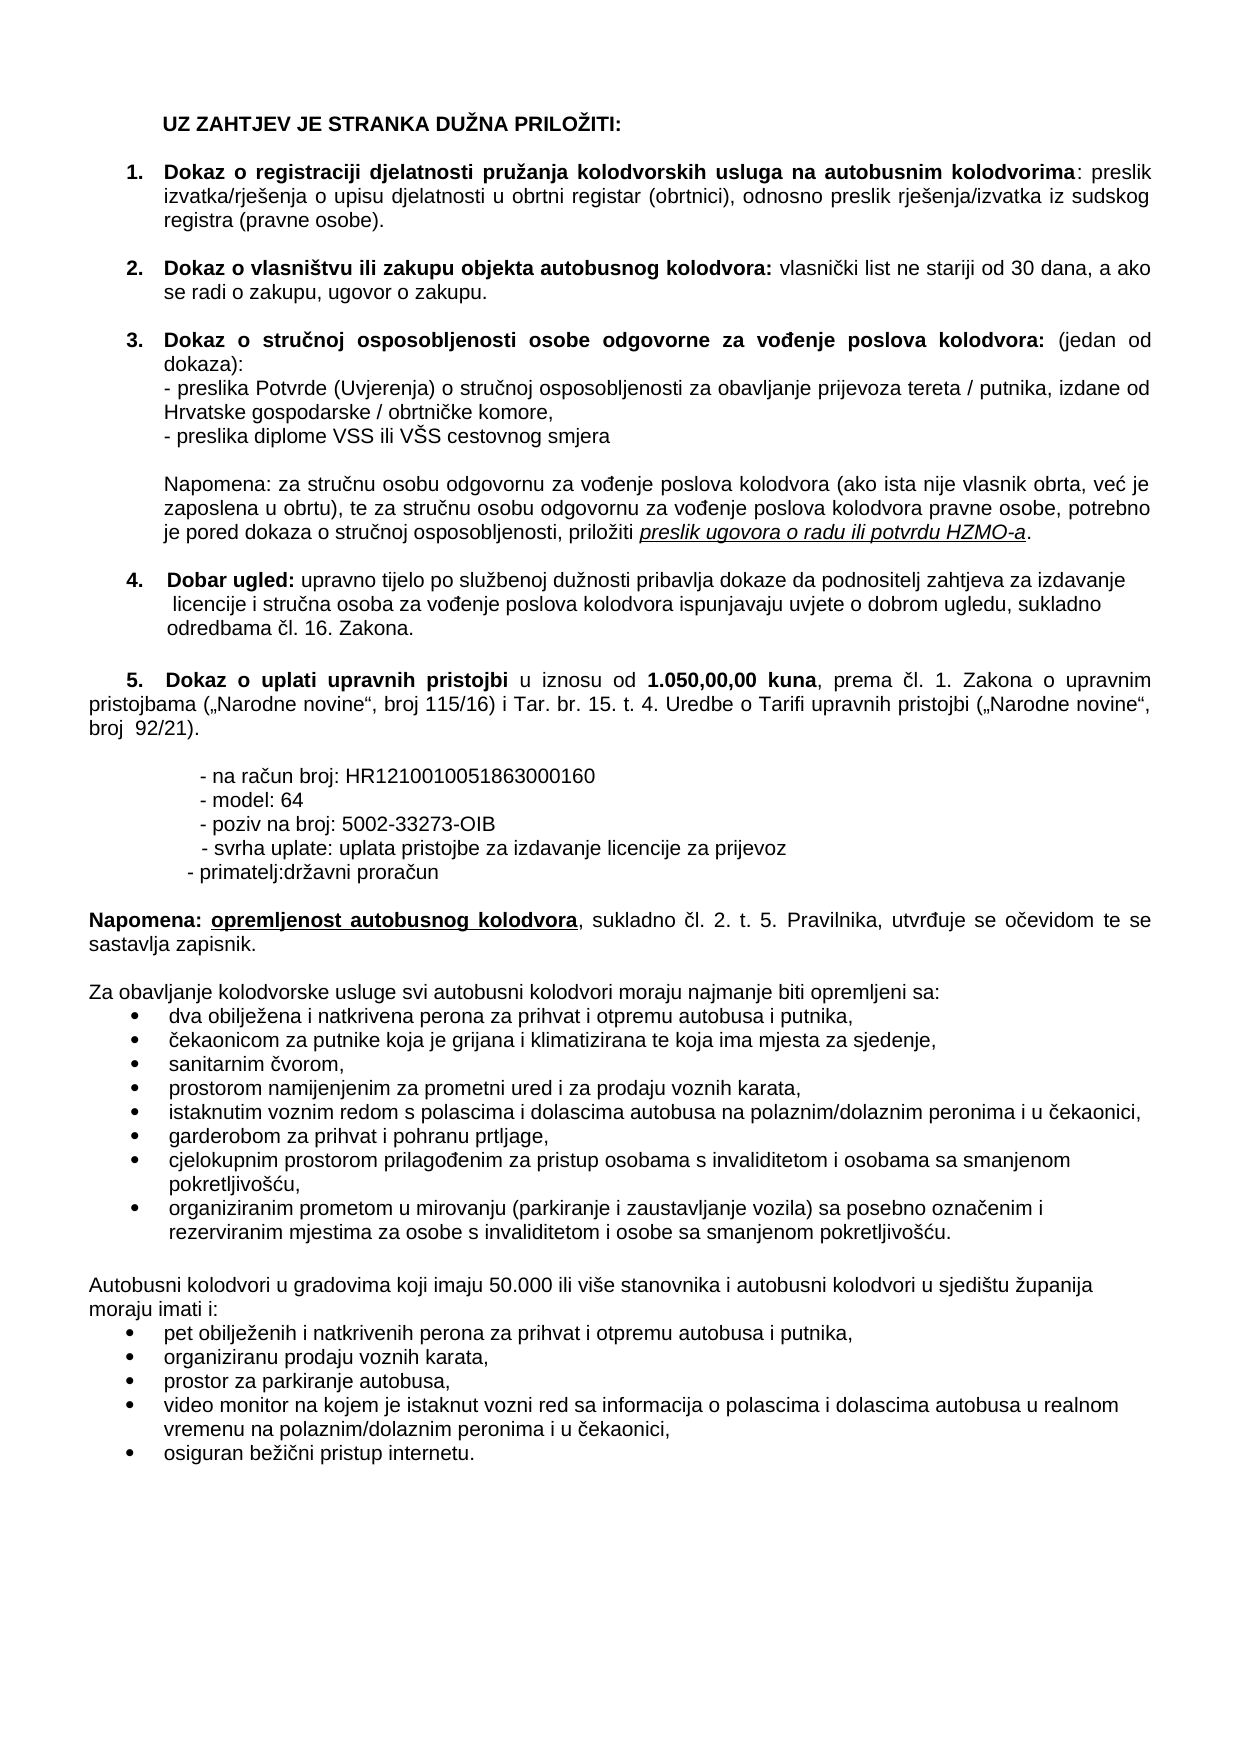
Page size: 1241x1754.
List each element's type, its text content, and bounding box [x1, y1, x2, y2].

list garderobom za prihvat i pohranu prtljage, [131, 1124, 1152, 1148]
text Za obavljanje kolodvorske usluge svi autobusni kolodvori moraju najmanje biti opremljeni sa: [89, 979, 1152, 1003]
list Dokaz o vlasništvu ili zakupu objekta autobusnog kolodvora: vlasnički list ne stariji od 30 dana, a ako se radi o zakupu, ugovor o zakupu. [126, 256, 1152, 304]
text Napomena: za stručnu osobu odgovornu za vođenje poslova kolodvora (ako ista nije vlasnik obrta, već je zaposlena u obrtu), te za stručnu osobu odgovornu za vođenje poslova kolodvora pravne osobe, potrebno je pored dokaza o stručnoj osposobljenosti, priložiti preslik ugovora o radu ili potvrdu HZMO-a. [164, 472, 1152, 543]
list prostor za parkiranje autobusa, [126, 1369, 1152, 1393]
text - primatelj:državni proračun [89, 860, 1152, 884]
list organiziranim prometom u mirovanju (parkiranje i zaustavljanje vozila) sa posebno označenim i rezerviranim mjestima za osobe s invaliditetom i osobe sa smanjenom pokretljivošću. [131, 1196, 1152, 1244]
list osiguran bežični pristup internetu. [126, 1441, 1152, 1465]
list Dokaz o registraciji djelatnosti pružanja kolodvorskih usluga na autobusnim kolodvorima: preslik izvatka/rješenja o upisu djelatnosti u obrtni registar (obrtnici), odnosno preslik rješenja/izvatka iz sudskog registra (pravne osobe). [126, 160, 1152, 232]
text - poziv na broj: 5002-33273-OIB [199, 812, 1152, 836]
text 5. Dokaz o uplati upravnih pristojbi u iznosu od 1.050,00,00 kuna, prema čl. 1. Zakona o upravnim pristojbama („Narodne novine“, broj 115/16) i Tar. br. 15. t. 4. Uredbe o Tarifi upravnih pristojbi („Narodne novine“, broj 92/21). [89, 668, 1152, 740]
text - model: 64 [199, 788, 1152, 812]
list čekaonicom za putnike koja je grijana i klimatizirana te koja ima mjesta za sjedenje, [131, 1028, 1152, 1052]
list pet obilježenih i natkrivenih perona za prihvat i otpremu autobusa i putnika, [126, 1321, 1152, 1345]
list istaknutim voznim redom s polascima i dolascima autobusa na polaznim/dolaznim peronima i u čekaonici, [131, 1100, 1152, 1124]
list dva obilježena i natkrivena perona za prihvat i otpremu autobusa i putnika, [131, 1003, 1152, 1028]
list sanitarnim čvorom, [131, 1052, 1152, 1076]
text odredbama čl. 16. Zakona. [126, 615, 1152, 639]
list video monitor na kojem je istaknut vozni red sa informacija o polascima i dolascima autobusa u realnom vremenu na polaznim/dolaznim peronima i u čekaonici, [126, 1393, 1152, 1441]
text - preslika Potvrde (Uvjerenja) o stručnoj osposobljenosti za obavljanje prijevoza tereta / putnika, izdane od Hrvatske gospodarske / obrtničke komore, [164, 376, 1152, 424]
text UZ ZAHTJEV JE STRANKA DUŽNA PRILOŽITI: [89, 112, 1152, 136]
text - preslika diplome VSS ili VŠS cestovnog smjera [89, 424, 1152, 448]
text - svrha uplate: uplata pristojbe za izdavanje licencije za prijevoz [201, 836, 1152, 860]
list prostorom namijenjenim za prometni ured i za prodaju voznih karata, [131, 1076, 1152, 1100]
list organiziranu prodaju voznih karata, [126, 1345, 1152, 1369]
text - na račun broj: HR1210010051863000160 [199, 764, 1152, 788]
list cjelokupnim prostorom prilagođenim za pristup osobama s invaliditetom i osobama sa smanjenom pokretljivošću, [131, 1148, 1152, 1196]
text Autobusni kolodvori u gradovima koji imaju 50.000 ili više stanovnika i autobusni kolodvori u sjedištu županija moraju imati i: [89, 1273, 1152, 1321]
list Dokaz o stručnoj osposobljenosti osobe odgovorne za vođenje poslova kolodvora: (jedan od dokaza): [126, 328, 1152, 376]
list Napomena: opremljenost autobusnog kolodvora, sukladno čl. 2. t. 5. Pravilnika, utvrđuje se očevidom te se sastavlja zapisnik. [89, 908, 1152, 956]
text licencije i stručna osoba za vođenje poslova kolodvora ispunjavaju uvjete o dobrom ugledu, sukladno [126, 591, 1152, 615]
text 4. Dobar ugled: upravno tijelo po službenoj dužnosti pribavlja dokaze da podnositelj zahtjeva za izdavanje [126, 567, 1152, 591]
